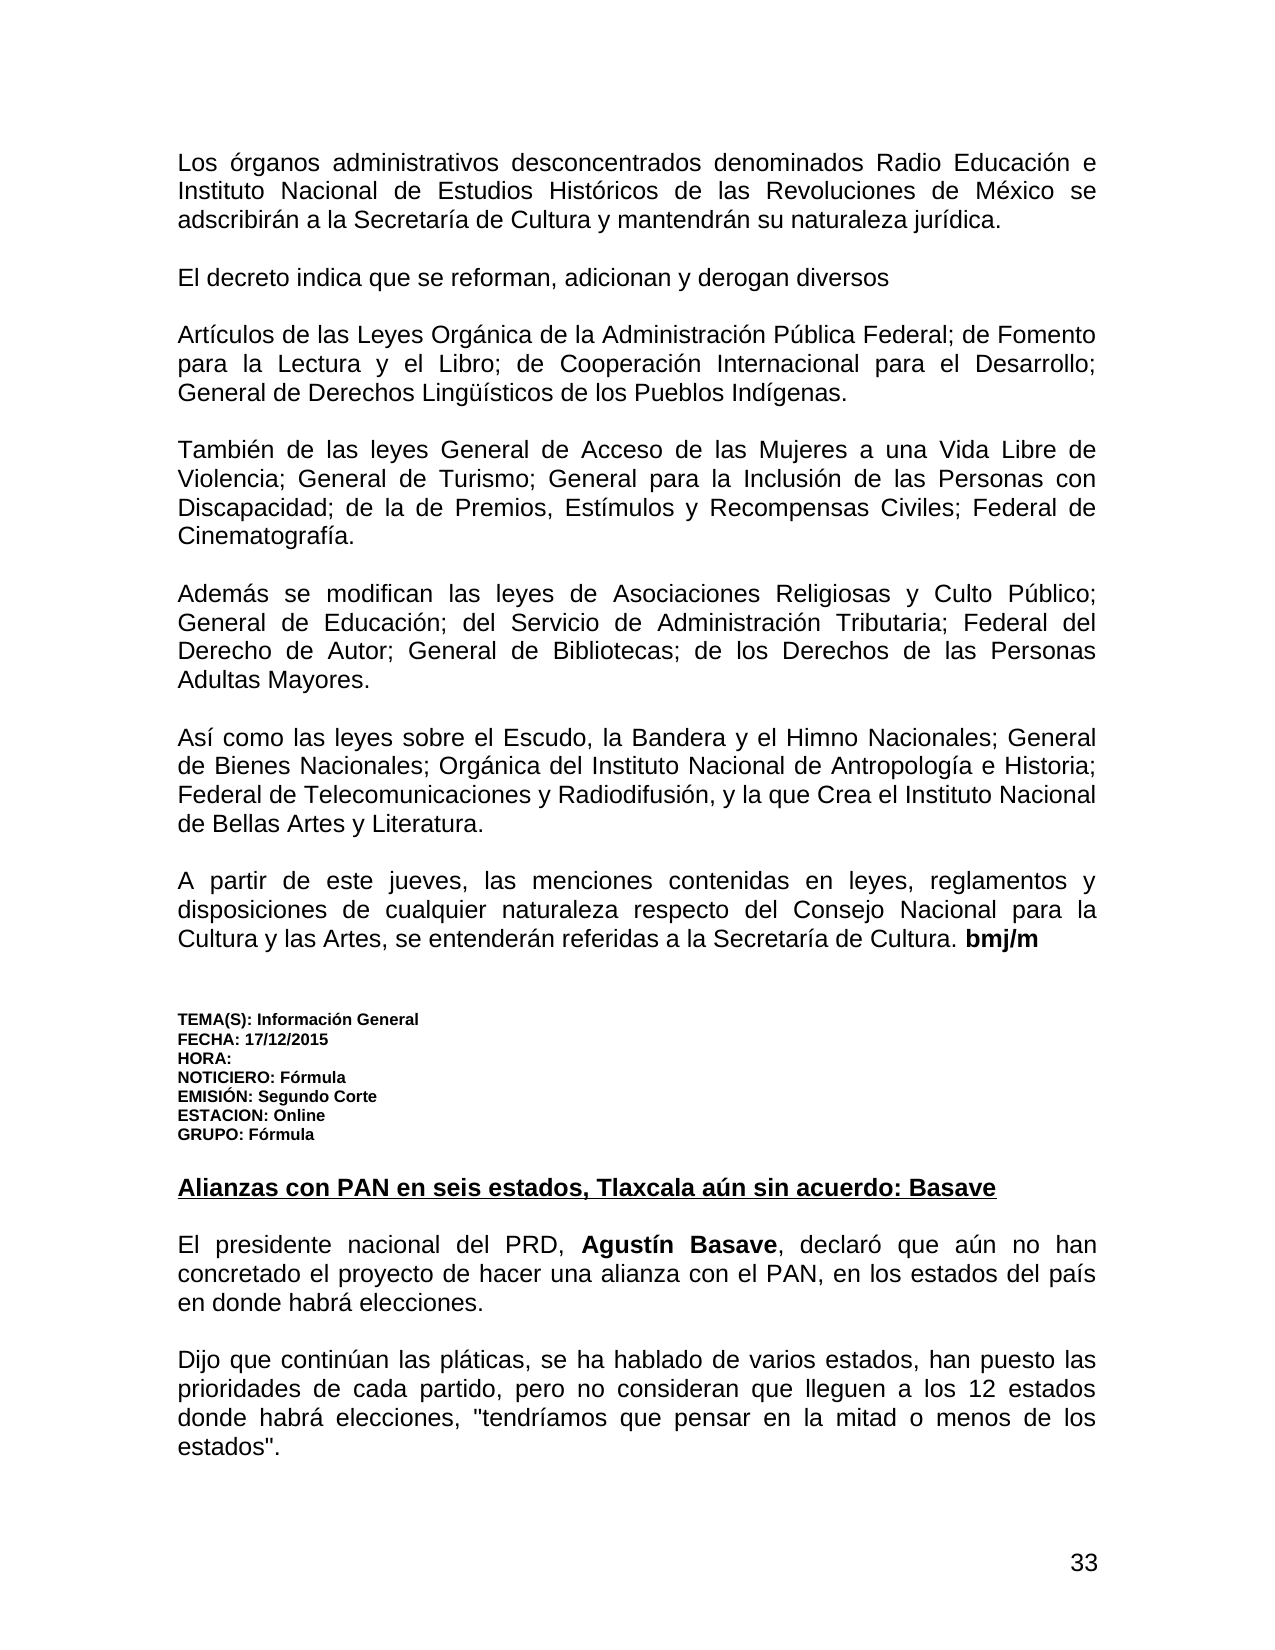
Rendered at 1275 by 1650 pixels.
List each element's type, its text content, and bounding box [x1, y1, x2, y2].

text También de las leyes General de Acceso de las Mujeres a una Vida Libre de Violencia; General de Turismo; General para la Inclusión de las Personas con Discapacidad; de la de Premios, Estímulos y Recompensas Civiles; Federal de Cinematografía. [177, 435, 1098, 550]
text Los órganos administrativos desconcentrados denominados Radio Educación e Instituto Nacional de Estudios Históricos de las Revoluciones de México se adscribirán a la Secretaría de Cultura y mantendrán su naturaleza jurídica. [177, 148, 1098, 234]
text HORA: [177, 1048, 1098, 1068]
text Dijo que continúan las pláticas, se ha hablado de varios estados, han puesto las prioridades de cada partido, pero no consideran que lleguen a los 12 estados donde habrá elecciones, "tendríamos que pensar en la mitad o menos de los estados". [177, 1346, 1098, 1461]
text TEMA(S): Información General [177, 1010, 1098, 1029]
text FECHA: 17/12/2015 [177, 1029, 1098, 1048]
text Artículos de las Leyes Orgánica de la Administración Pública Federal; de Fomento para la Lectura y el Libro; de Cooperación Internacional para el Desarrollo; General de Derechos Lingüísticos de los Pueblos Indígenas. [177, 320, 1098, 406]
text EMISIÓN: Segundo Corte [177, 1087, 1098, 1106]
text A partir de este jueves, las menciones contenidas en leyes, reglamentos y disposiciones de cualquier naturaleza respecto del Consejo Nacional para la Cultura y las Artes, se entenderán referidas a la Secretaría de Cultura. bmj/m [177, 866, 1098, 953]
text Así como las leyes sobre el Escudo, la Bandera y el Himno Nacionales; General de Bienes Nacionales; Orgánica del Instituto Nacional de Antropología e Historia; Federal de Telecomunicaciones y Radiodifusión, y la que Crea el Instituto Nacional de Bellas Artes y Literatura. [177, 723, 1098, 838]
text Además se modifican las leyes de Asociaciones Religiosas y Culto Público; General de Educación; del Servicio de Administración Tributaria; Federal del Derecho de Autor; General de Bibliotecas; de los Derechos de las Personas Adultas Mayores. [177, 579, 1098, 694]
text GRUPO: Fórmula [177, 1125, 1098, 1144]
text NOTICIERO: Fórmula [177, 1068, 1098, 1087]
text ESTACION: Online [177, 1106, 1098, 1125]
text El decreto indica que se reforman, adicionan y derogan diversos [177, 263, 1098, 291]
text El presidente nacional del PRD, Agustín Basave, declaró que aún no han concretado el proyecto de hacer una alianza con el PAN, en los estados del país en donde habrá elecciones. [177, 1231, 1098, 1317]
text Alianzas con PAN en seis estados, Tlaxcala aún sin acuerdo: Basave [177, 1173, 1098, 1202]
